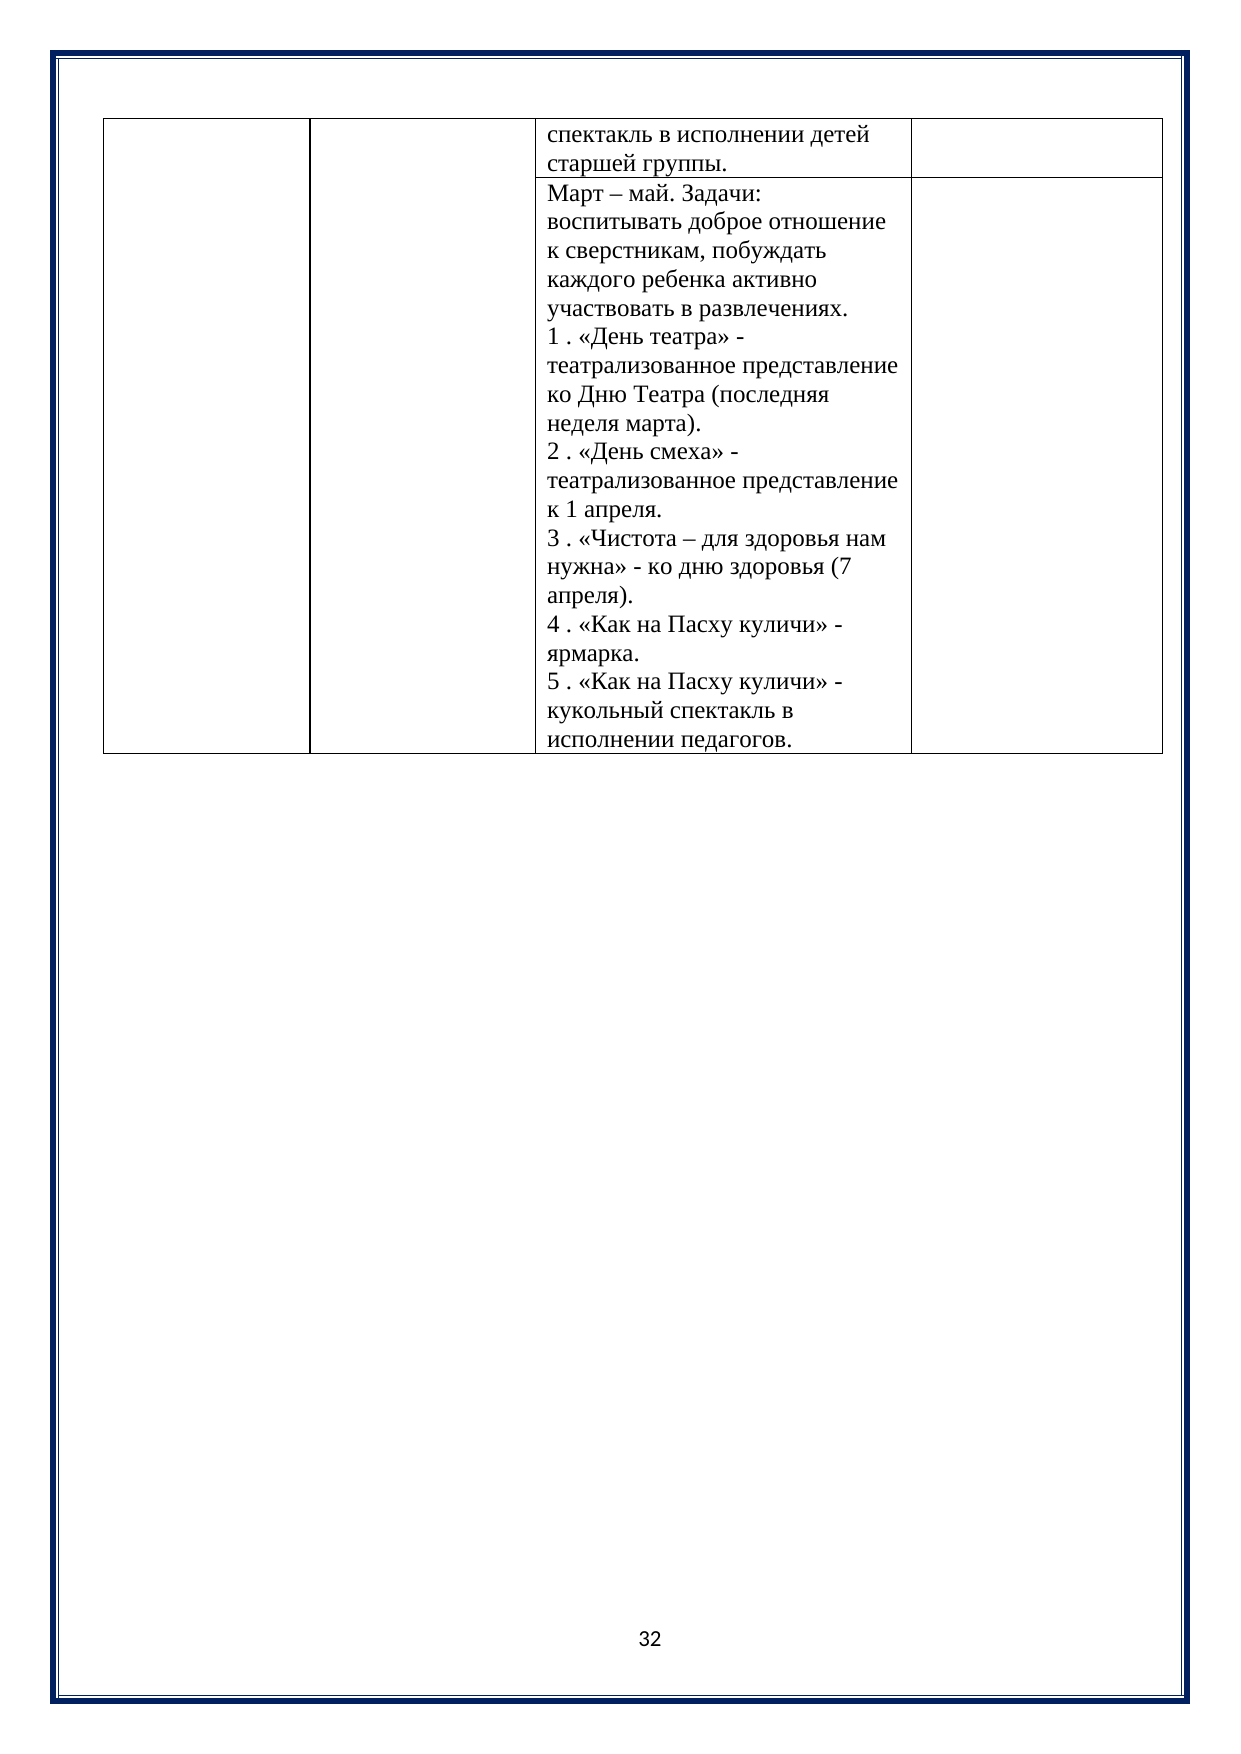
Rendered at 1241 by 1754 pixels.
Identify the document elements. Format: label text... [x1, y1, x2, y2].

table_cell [536, 119, 911, 177]
table_cell [912, 178, 1162, 753]
table_cell Март – май. Задачи: воспитывать доброе отношение к сверстникам, побуждать каждого ребенка активно участвовать в развлечениях. 1 . «День театра» - театрализованное представление ко Дню Театра (последняя неделя марта). 2 . «День смеха» - театрализованное представление к 1 апреля. 3 . «Чистота – для здоровья нам нужна» - ко дню здоровья (7 апреля). 4 . «Как на Пасху куличи» - ярмарка. 5 . «Как на Пасху куличи» - кукольный спектакль в исполнении педагогов. [536, 178, 911, 753]
